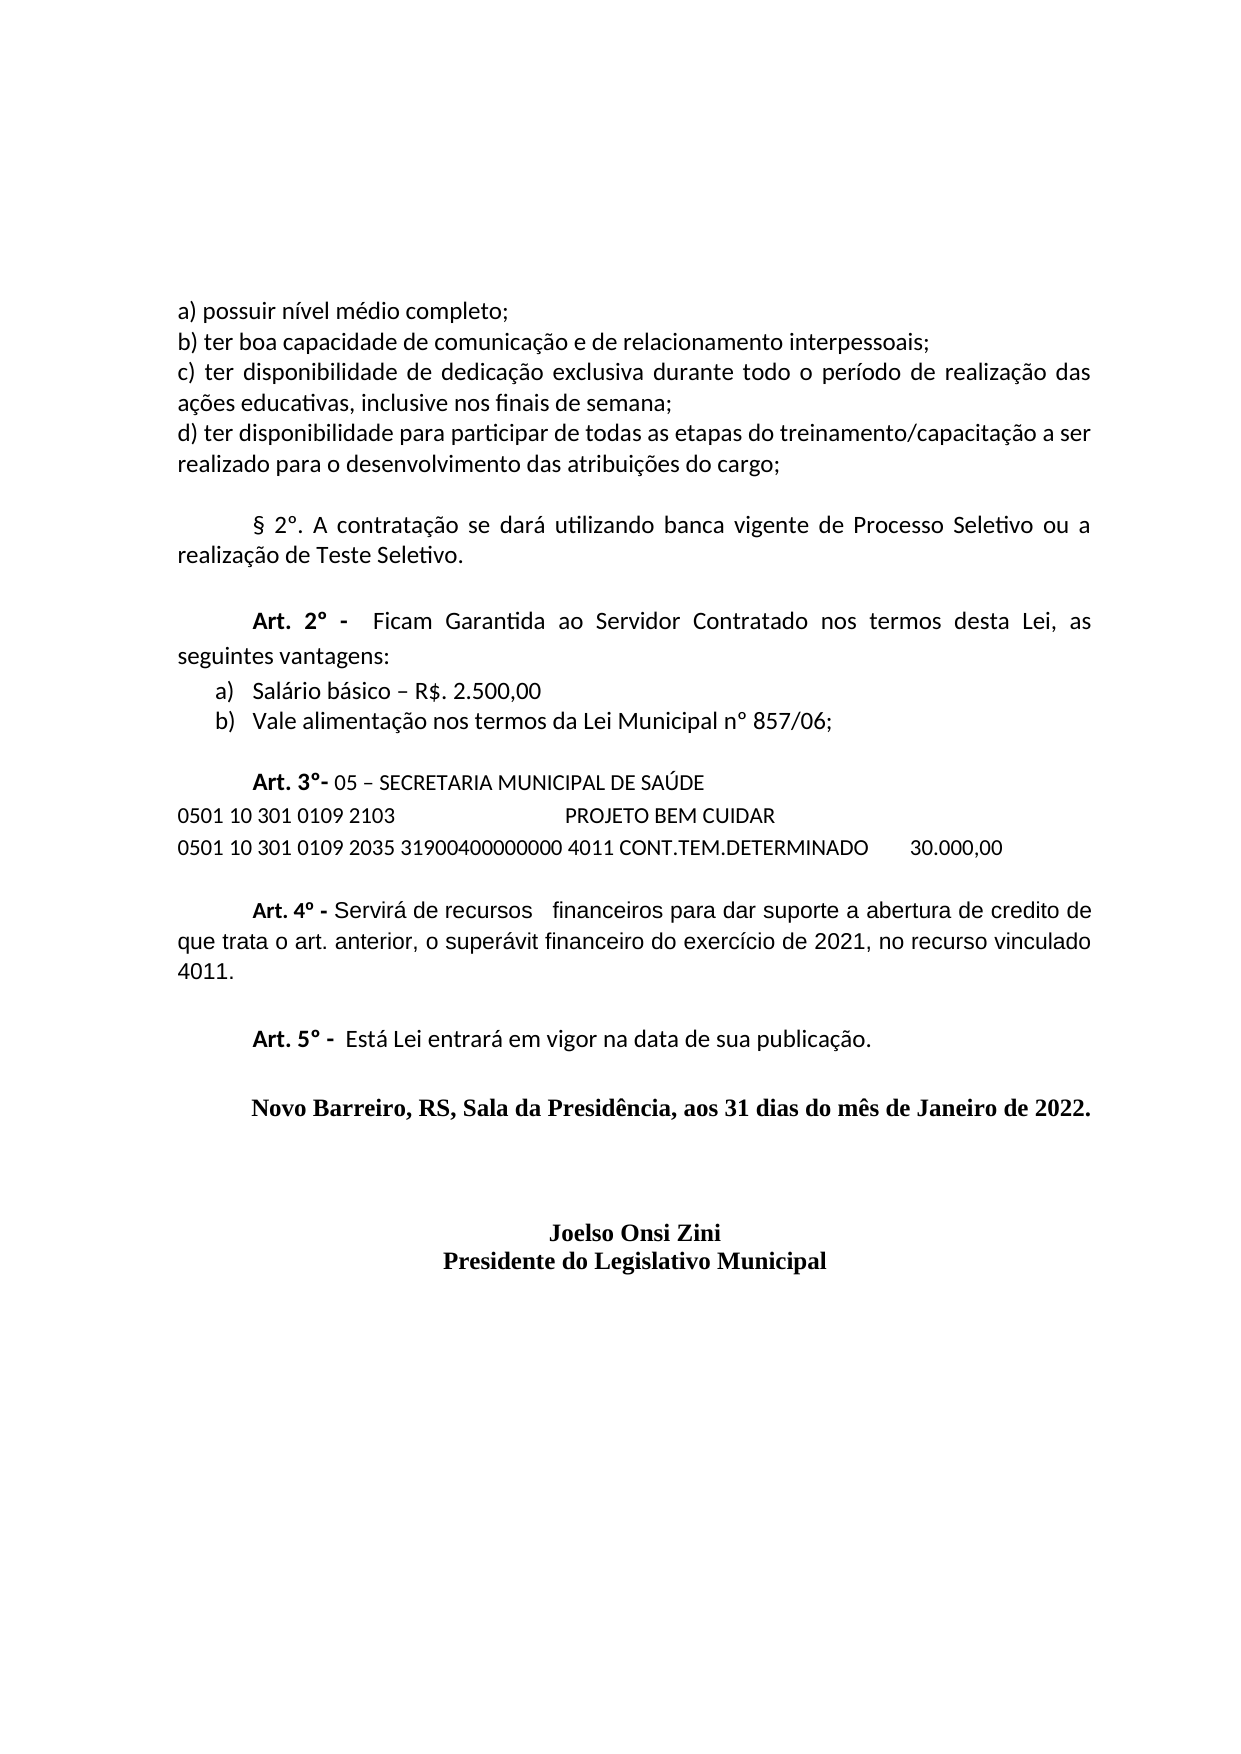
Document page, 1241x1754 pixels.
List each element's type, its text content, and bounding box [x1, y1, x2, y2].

text Presidente do Legislativo Municipal [177, 1246, 1092, 1275]
text d) ter disponibilidade para participar de todas as etapas do treinamento/capacitação a ser realizado para o desenvolvimento das atribuições do cargo; [177, 417, 1092, 478]
text Art. 5º - Está Lei entrará em vigor na data de sua publicação. [177, 1023, 1092, 1054]
text Joelso Onsi Zini [177, 1218, 1092, 1246]
text c) ter disponibilidade de dedicação exclusiva durante todo o período de realização das ações educativas, inclusive nos finais de semana; [177, 356, 1092, 417]
text Art. 2º - Ficam Garantida ao Servidor Contratado nos termos desta Lei, as seguintes vantagens: [177, 605, 1092, 671]
list Vale alimentação nos termos da Lei Municipal nº 857/06; [215, 706, 1092, 736]
text Art. 3º- 05 – SECRETARIA MUNICIPAL DE SAÚDE [177, 766, 1092, 797]
text 0501 10 301 0109 2035 31900400000000 4011 CONT.TEM.DETERMINADO 30.000,00 [177, 833, 1092, 861]
text § 2º. A contratação se dará utilizando banca vigente de Processo Seletivo ou a realização de Teste Seletivo. [177, 509, 1092, 570]
text a) possuir nível médio completo; [177, 295, 1092, 326]
text Art. 4º - Servirá de recursos financeiros para dar suporte a abertura de credito de que trata o art. anterior, o superávit financeiro do exercício de 2021, no recurso vinculado 4011. [177, 896, 1092, 984]
text b) ter boa capacidade de comunicação e de relacionamento interpessoais; [177, 326, 1092, 356]
list Salário básico – R$. 2.500,00 [215, 675, 1092, 706]
text 0501 10 301 0109 2103 PROJETO BEM CUIDAR [177, 801, 1092, 829]
text Novo Barreiro, RS, Sala da Presidência, aos 31 dias do mês de Janeiro de 2022. [177, 1093, 1092, 1122]
